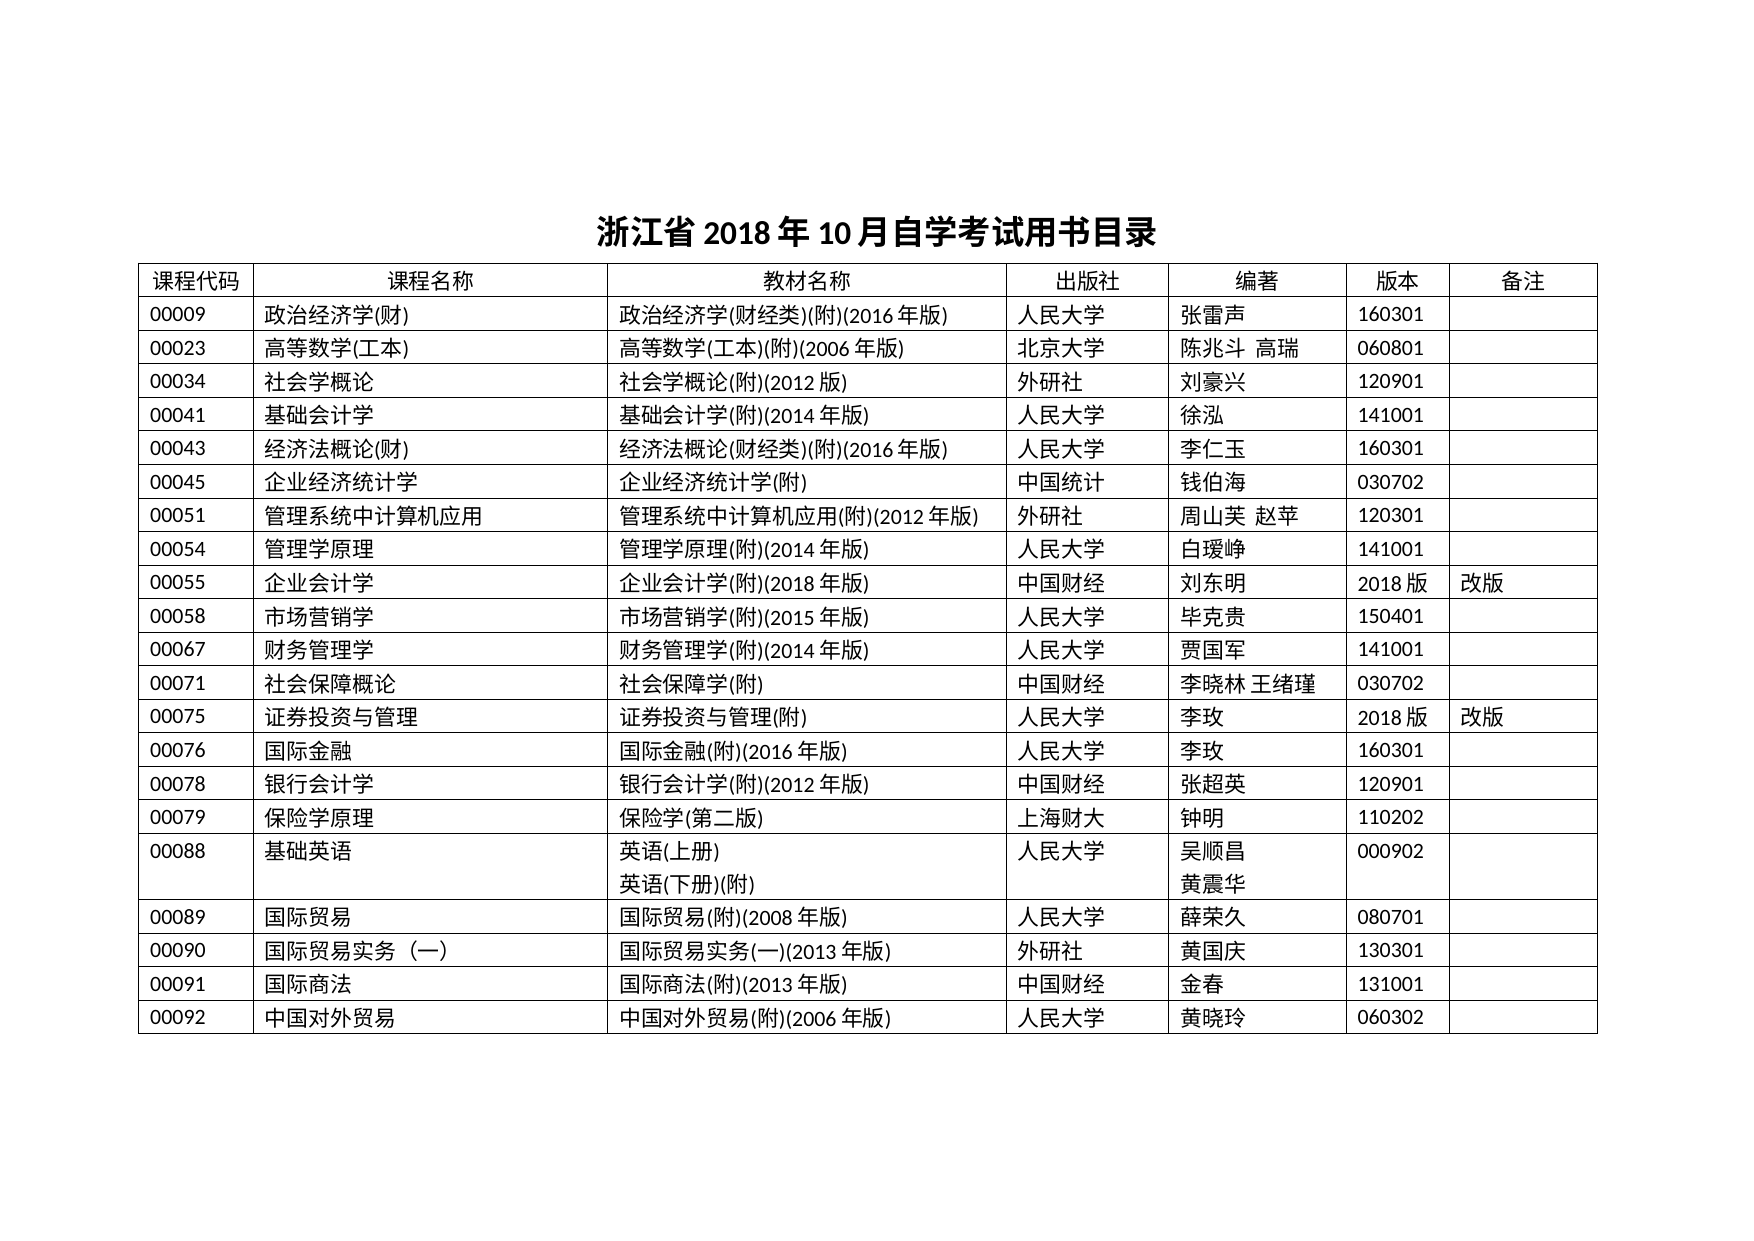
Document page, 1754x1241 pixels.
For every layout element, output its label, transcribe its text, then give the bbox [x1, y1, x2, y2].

table_cell 刘豪兴 [1169, 364, 1346, 397]
table_cell 060302 [1347, 1001, 1449, 1033]
table_cell 人民大学 [1007, 599, 1168, 632]
table_cell 060801 [1347, 331, 1449, 363]
table_cell 080701 [1347, 900, 1449, 932]
table_cell 00009 [139, 297, 253, 330]
table_cell 人民大学 [1007, 431, 1168, 464]
table_cell 钟明 [1169, 800, 1346, 833]
table_cell 证券投资与管理 [254, 700, 607, 732]
table_cell 贾国军 [1169, 633, 1346, 665]
table_cell 管理系统中计算机应用(附)(2012年版) [608, 499, 1006, 531]
table_cell 中国统计 [1007, 465, 1168, 497]
table_cell 外研社 [1007, 364, 1168, 397]
table_cell 保险学(第二版) [608, 800, 1006, 833]
table_cell 00023 [139, 331, 253, 363]
table_cell 00092 [139, 1001, 253, 1033]
table_cell 企业会计学(附)(2018年版) [608, 566, 1006, 598]
table_cell 00071 [139, 666, 253, 699]
table_cell 中国财经 [1007, 666, 1168, 699]
table_cell [1450, 1001, 1597, 1033]
table_cell [1450, 733, 1597, 766]
table_cell [1450, 431, 1597, 464]
table_cell 改版 [1450, 566, 1597, 598]
table_cell 2018版 [1347, 700, 1449, 732]
table_cell 160301 [1347, 733, 1449, 766]
table_cell 周山芙 赵苹 [1169, 499, 1346, 531]
table_cell 财务管理学 [254, 633, 607, 665]
table_cell 企业经济统计学 [254, 465, 607, 497]
table_cell [1450, 532, 1597, 564]
table_cell [1450, 967, 1597, 999]
table_cell 管理系统中计算机应用 [254, 499, 607, 531]
table_header 课程代码 [139, 264, 253, 296]
table_cell 00041 [139, 398, 253, 430]
table_cell 141001 [1347, 633, 1449, 665]
table_cell 00067 [139, 633, 253, 665]
table_cell 中国财经 [1007, 566, 1168, 598]
table_cell 030702 [1347, 666, 1449, 699]
table_cell 上海财大 [1007, 800, 1168, 833]
table_cell 00090 [139, 934, 253, 966]
table_cell 00078 [139, 767, 253, 799]
table_cell 外研社 [1007, 934, 1168, 966]
table_cell [1450, 834, 1597, 899]
table_cell 160301 [1347, 297, 1449, 330]
table_cell 高等数学(工本) [254, 331, 607, 363]
table_cell 李玫 [1169, 700, 1346, 732]
table_cell 基础会计学(附)(2014年版) [608, 398, 1006, 430]
table_cell 基础英语 [254, 834, 607, 899]
table_cell 120901 [1347, 364, 1449, 397]
table_cell 中国对外贸易(附)(2006年版) [608, 1001, 1006, 1033]
table_cell 2018版 [1347, 566, 1449, 598]
table_cell 00045 [139, 465, 253, 497]
table_cell 国际金融 [254, 733, 607, 766]
table_cell 00058 [139, 599, 253, 632]
table_cell 人民大学 [1007, 834, 1168, 899]
table_cell 120301 [1347, 499, 1449, 531]
table_cell 经济法概论(财) [254, 431, 607, 464]
text 浙江省2018年10月自学考试用书目录 [150, 198, 1604, 263]
table_cell 金春 [1169, 967, 1346, 999]
table_cell [1450, 767, 1597, 799]
table_cell 00034 [139, 364, 253, 397]
table_cell 李晓林 王绪瑾 [1169, 666, 1346, 699]
table_cell 社会学概论(附)(2012版) [608, 364, 1006, 397]
table_cell 00054 [139, 532, 253, 564]
table_cell 141001 [1347, 398, 1449, 430]
table_cell 企业会计学 [254, 566, 607, 598]
table_cell [1450, 364, 1597, 397]
table_cell 00043 [139, 431, 253, 464]
table_cell 中国对外贸易 [254, 1001, 607, 1033]
table_cell 人民大学 [1007, 398, 1168, 430]
table_cell 中国财经 [1007, 967, 1168, 999]
table_cell 131001 [1347, 967, 1449, 999]
table_header 出版社 [1007, 264, 1168, 296]
table_cell 刘东明 [1169, 566, 1346, 598]
table_cell 00076 [139, 733, 253, 766]
table_cell 高等数学(工本)(附)(2006年版) [608, 331, 1006, 363]
table_cell 英语(上册) 英语(下册)(附) [608, 834, 1006, 899]
table_cell 人民大学 [1007, 900, 1168, 932]
table_cell [1450, 398, 1597, 430]
table_cell 141001 [1347, 532, 1449, 564]
table_cell 000902 [1347, 834, 1449, 899]
table_cell 社会学概论 [254, 364, 607, 397]
table_cell 经济法概论(财经类)(附)(2016年版) [608, 431, 1006, 464]
table_cell 国际贸易(附)(2008年版) [608, 900, 1006, 932]
table_cell 政治经济学(财经类)(附)(2016年版) [608, 297, 1006, 330]
table_cell 钱伯海 [1169, 465, 1346, 497]
table_cell 社会保障学(附) [608, 666, 1006, 699]
table_cell 薛荣久 [1169, 900, 1346, 932]
table_cell 130301 [1347, 934, 1449, 966]
table_cell 00088 [139, 834, 253, 899]
table_cell 企业经济统计学(附) [608, 465, 1006, 497]
table_cell 00055 [139, 566, 253, 598]
table_cell [1450, 465, 1597, 497]
table_cell 030702 [1347, 465, 1449, 497]
table_cell 00089 [139, 900, 253, 932]
table_header 备注 [1450, 264, 1597, 296]
table_cell 银行会计学(附)(2012年版) [608, 767, 1006, 799]
table_cell 人民大学 [1007, 633, 1168, 665]
table_cell 160301 [1347, 431, 1449, 464]
table_cell 管理学原理 [254, 532, 607, 564]
table_cell 人民大学 [1007, 1001, 1168, 1033]
table_cell [1450, 934, 1597, 966]
table_cell 黄晓玲 [1169, 1001, 1346, 1033]
table_cell 00079 [139, 800, 253, 833]
table_cell [1450, 599, 1597, 632]
table_cell 外研社 [1007, 499, 1168, 531]
table_cell 徐泓 [1169, 398, 1346, 430]
table_cell 00091 [139, 967, 253, 999]
table_cell [1450, 900, 1597, 932]
table_cell 国际贸易实务(一)(2013年版) [608, 934, 1006, 966]
table_cell 人民大学 [1007, 532, 1168, 564]
table_cell 150401 [1347, 599, 1449, 632]
table_cell [1450, 800, 1597, 833]
table_cell 国际贸易 [254, 900, 607, 932]
table_cell 张雷声 [1169, 297, 1346, 330]
table_cell [1450, 666, 1597, 699]
table_cell 黄国庆 [1169, 934, 1346, 966]
table_cell [1450, 331, 1597, 363]
table_header 编著 [1169, 264, 1346, 296]
table_cell 110202 [1347, 800, 1449, 833]
table_cell 人民大学 [1007, 297, 1168, 330]
table_cell 00075 [139, 700, 253, 732]
table_cell 国际贸易实务（一） [254, 934, 607, 966]
table_cell 人民大学 [1007, 700, 1168, 732]
table_cell 市场营销学 [254, 599, 607, 632]
table_cell 政治经济学(财) [254, 297, 607, 330]
table_header 课程名称 [254, 264, 607, 296]
table_cell 人民大学 [1007, 733, 1168, 766]
table_header 教材名称 [608, 264, 1006, 296]
table_cell 吴顺昌 黄震华 [1169, 834, 1346, 899]
table_cell [1450, 499, 1597, 531]
table_cell 市场营销学(附)(2015年版) [608, 599, 1006, 632]
table_cell 李玫 [1169, 733, 1346, 766]
table_cell 毕克贵 [1169, 599, 1346, 632]
table_cell [1450, 297, 1597, 330]
table_cell 李仁玉 [1169, 431, 1346, 464]
table_cell 120901 [1347, 767, 1449, 799]
table_cell 白瑷峥 [1169, 532, 1346, 564]
table_cell 张超英 [1169, 767, 1346, 799]
table_cell 管理学原理(附)(2014年版) [608, 532, 1006, 564]
table_cell 国际金融(附)(2016年版) [608, 733, 1006, 766]
table_cell 北京大学 [1007, 331, 1168, 363]
table_cell 社会保障概论 [254, 666, 607, 699]
table_cell 保险学原理 [254, 800, 607, 833]
table_cell [1450, 633, 1597, 665]
table_cell 改版 [1450, 700, 1597, 732]
table_cell 00051 [139, 499, 253, 531]
table_header 版本 [1347, 264, 1449, 296]
table_cell 国际商法(附)(2013年版) [608, 967, 1006, 999]
table_cell 陈兆斗 高瑞 [1169, 331, 1346, 363]
table_cell 基础会计学 [254, 398, 607, 430]
table_cell 银行会计学 [254, 767, 607, 799]
table_cell 证券投资与管理(附) [608, 700, 1006, 732]
table_cell 财务管理学(附)(2014年版) [608, 633, 1006, 665]
table_cell 中国财经 [1007, 767, 1168, 799]
table_cell 国际商法 [254, 967, 607, 999]
